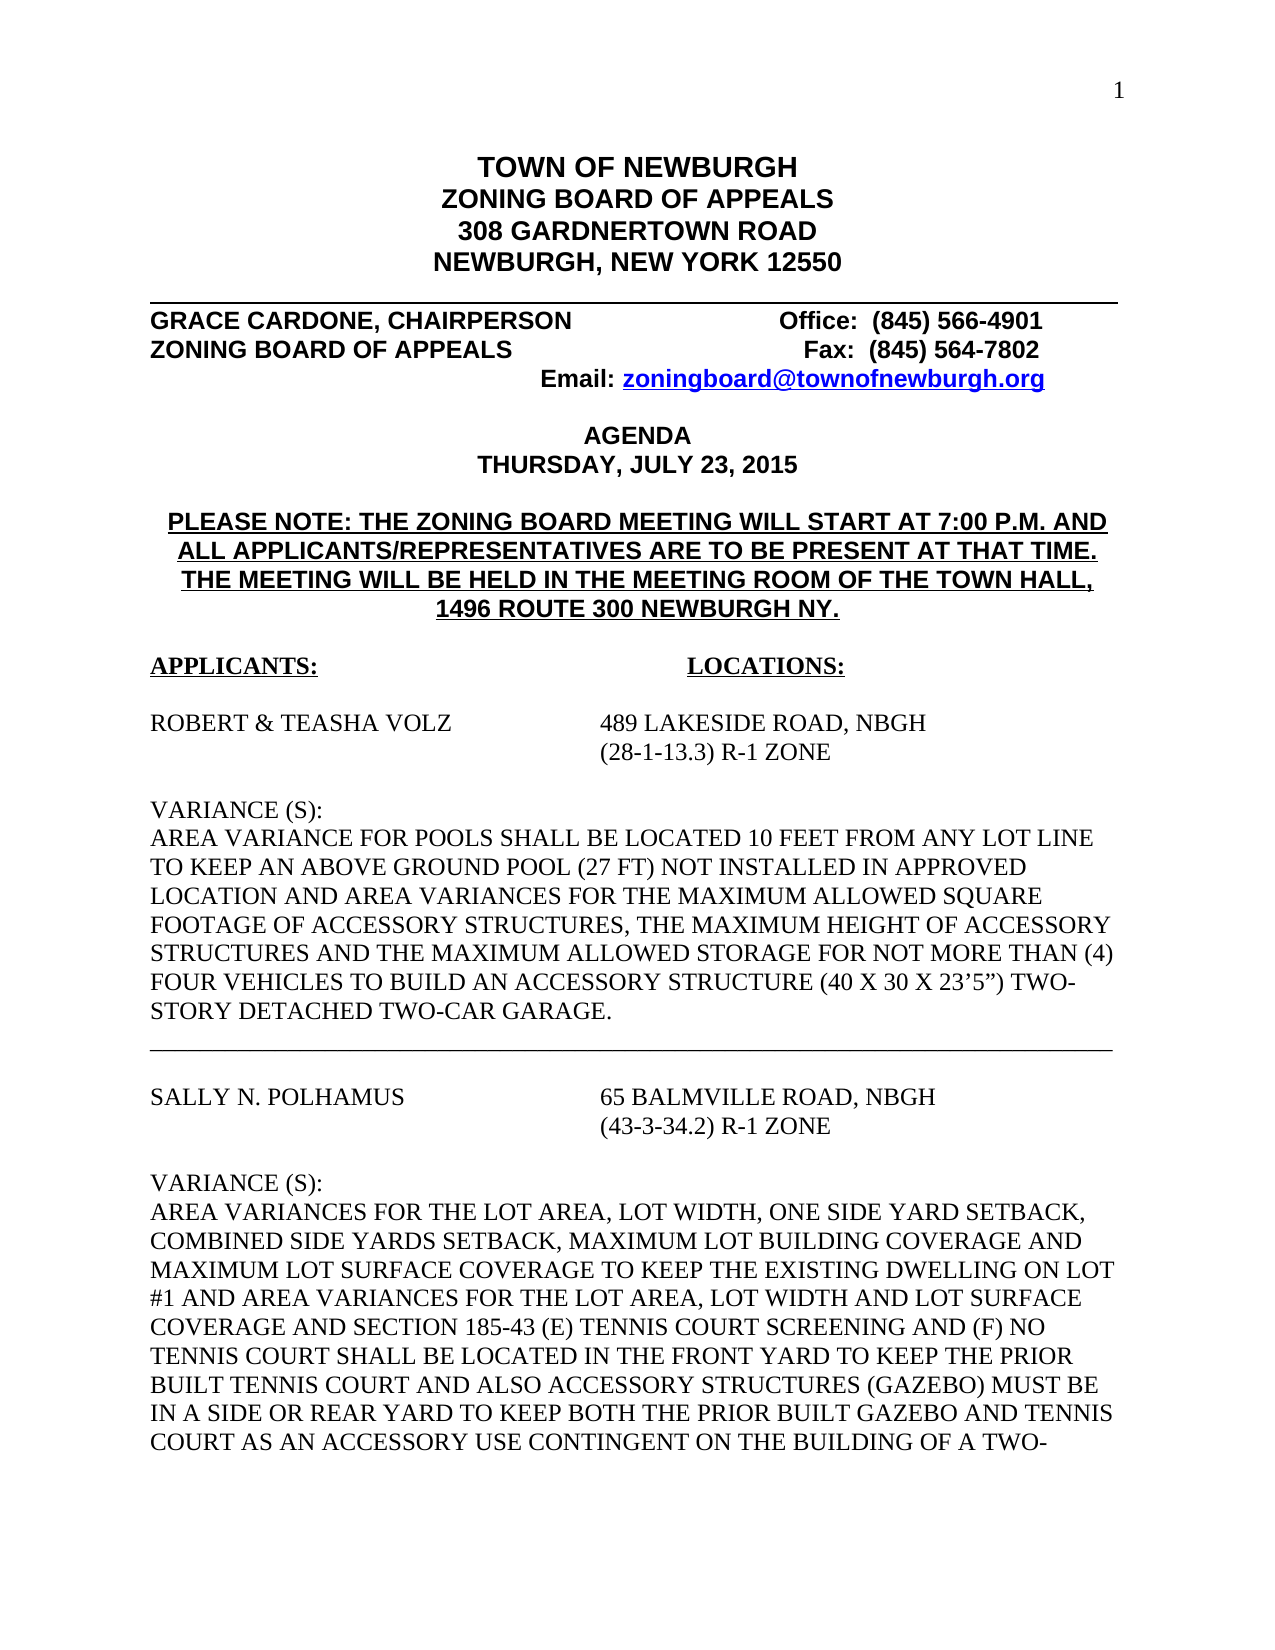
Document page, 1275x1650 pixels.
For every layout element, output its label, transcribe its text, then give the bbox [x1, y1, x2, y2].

text PLEASE NOTE: THE ZONING BOARD MEETING WILL START AT 7:00 P.M. AND ALL APPLICANTS/REPRESENTATIVES ARE TO BE PRESENT AT THAT TIME. THE MEETING WILL BE HELD IN THE MEETING ROOM OF THE TOWN HALL, 1496 ROUTE 300 NEWBURGH NY. [150, 507, 1125, 622]
text Email: zoningboard@townofnewburgh.org [150, 363, 1125, 392]
text AREA VARIANCE FOR POOLS SHALL BE LOCATED 10 FEET FROM ANY LOT LINE TO KEEP AN ABOVE GROUND POOL (27 FT) NOT INSTALLED IN APPROVED LOCATION AND AREA VARIANCES FOR THE MAXIMUM ALLOWED SQUARE FOOTAGE OF ACCESSORY STRUCTURES, THE MAXIMUM HEIGHT OF ACCESSORY STRUCTURES AND THE MAXIMUM ALLOWED STORAGE FOR NOT MORE THAN (4) FOUR VEHICLES TO BUILD AN ACCESSORY STRUCTURE (40 X 30 X 23’5”) TWO-STORY DETACHED TWO-CAR GARAGE. [150, 823, 1125, 1025]
text TOWN OF NEWBURGH [150, 150, 1125, 183]
text ZONING BOARD OF APPEALS [150, 183, 1125, 215]
text (28-1-13.3) R-1 ZONE [150, 737, 1125, 766]
text NEWBURGH, NEW YORK 12550 [150, 246, 1125, 277]
text (43-3-34.2) R-1 ZONE [150, 1111, 1125, 1140]
text VARIANCE (S): [150, 795, 1125, 823]
text ZONING BOARD OF APPEALS Fax: (845) 564-7802 [150, 335, 1125, 363]
text SALLY N. POLHAMUS 65 BALMVILLE ROAD, NBGH [150, 1082, 1125, 1111]
text 308 GARDNERTOWN ROAD [150, 215, 1125, 246]
text APPLICANTS: LOCATIONS: [150, 651, 1125, 680]
text GRACE CARDONE, CHAIRPERSON Office: (845) 566-4901 [150, 306, 1125, 335]
text AGENDA [150, 421, 1125, 450]
text ROBERT & TEASHA VOLZ 489 LAKESIDE ROAD, NBGH [150, 708, 1125, 737]
text VARIANCE (S): [150, 1168, 1125, 1197]
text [150, 1197, 1125, 1456]
text THURSDAY, JULY 23, 2015 [150, 450, 1125, 478]
text _____________________________________________________________________________ [150, 1025, 1125, 1053]
